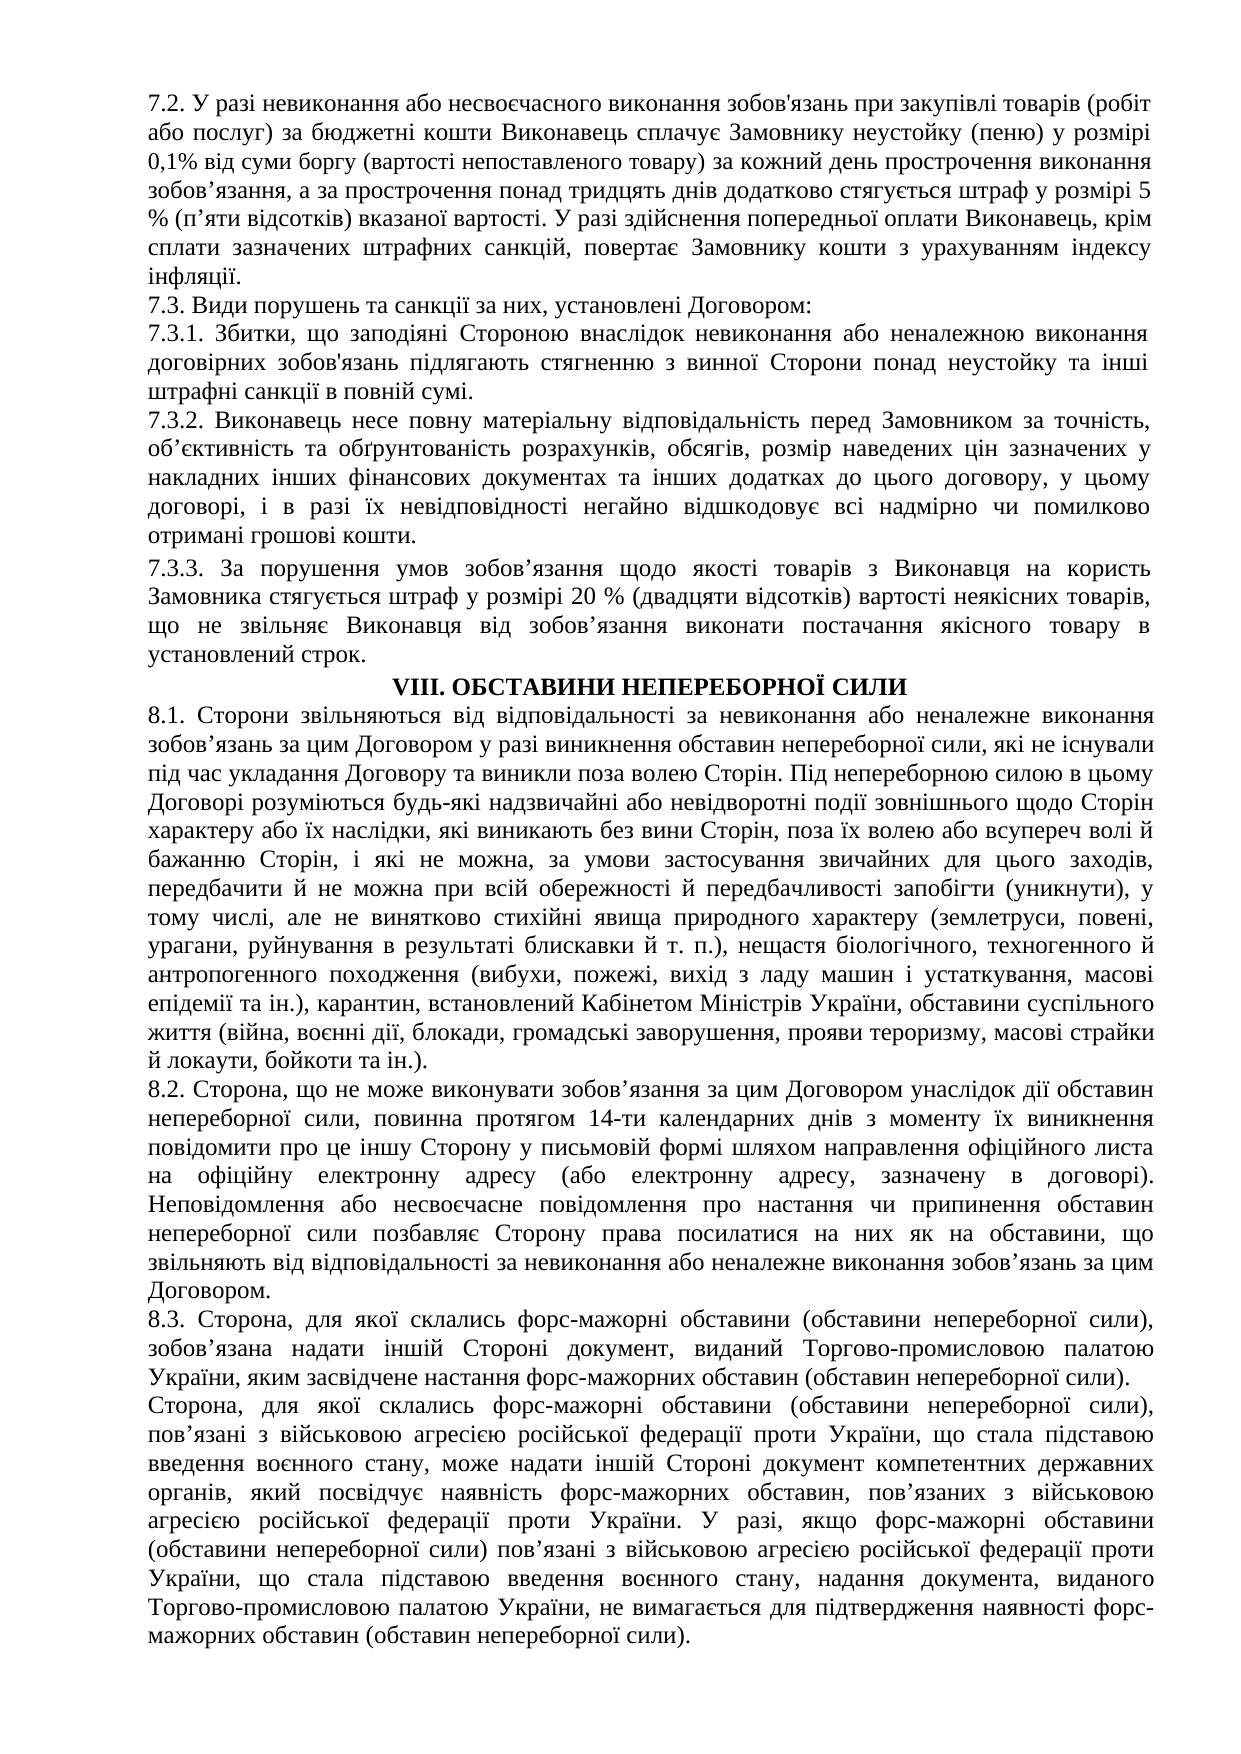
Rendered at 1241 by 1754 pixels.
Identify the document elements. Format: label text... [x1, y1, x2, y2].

text 7.3. Види порушень та санкції за них, установлені Договором: [148, 290, 1148, 318]
text 7.3.1. Збитки, що заподіяні Стороною внаслідок невиконання або неналежною виконання договірних зобов'язань підлягають стягненню з винної Сторони понад неустойку та інші штрафні санкції в повній сумі. [148, 318, 1148, 405]
text 8.1. Сторони звільняються від відповідальності за невиконання або неналежне виконання зобов’язань за цим Договором у разі виникнення обставин непереборної сили, які не існували під час укладання Договору та виникли поза волею Сторін. Під непереборною силою в цьому Договорі розуміються будь-які надзвичайні або невідворотні події зовнішнього щодо Сторін характеру або їх наслідки, які виникають без вини Сторін, поза їх волею або всупереч волі й бажанню Сторін, і які не можна, за умови застосування звичайних для цього заходів, передбачити й не можна при всій обережності й передбачливості запобігти (уникнути), у тому числі, але не винятково стихійні явища природного характеру (землетруси, повені, урагани, руйнування в результаті блискавки й т. п.), нещастя біологічного, техногенного й антропогенного походження (вибухи, пожежі, вихід з ладу машин і устаткування, масові епідемії та ін.), карантин, встановлений Кабінетом Міністрів України, обставини суспільного життя (війна, воєнні дії, блокади, громадські заворушення, прояви тероризму, масові страйки й локаути, бойкоти та ін.). [148, 701, 1155, 1074]
text 7.3.3. За порушення умов зобов’язання щодо якості товарів з Виконавця на користь Замовника стягується штраф у розмірі 20 % (двадцяти відсотків) вартості неякісних товарів, що не звільняє Виконавця від зобов’язання виконати постачання якісного товару в установлений строк. [148, 553, 1152, 668]
text 8.3. Сторона, для якої склались форс-мажорні обставини (обставини непереборної сили), зобов’язана надати іншій Стороні документ, виданий Торгово-промисловою палатою України, яким засвідчене настання форс-мажорних обставин (обставин непереборної сили). [148, 1304, 1155, 1391]
text Сторона, для якої склались форс-мажорні обставини (обставини непереборної сили), пов’язані з військовою агресією російської федерації проти України, що стала підставою введення воєнного стану, може надати іншій Стороні документ компетентних державних органів, який посвідчує наявність форс-мажорних обставин, пов’язаних з військовою агресією російської федерації проти України. У разі, якщо форс-мажорні обставини (обставини непереборної сили) пов’язані з військовою агресією російської федерації проти України, що стала підставою введення воєнного стану, надання документа, виданого Торгово-промисловою палатою України, не вимагається для підтвердження наявності форс-мажорних обставин (обставин непереборної сили). [148, 1391, 1155, 1649]
text 7.3.2. Виконавець несе повну матеріальну відповідальність перед Замовником за точність, об’єктивність та обґрунтованість розрахунків, обсягів, розмір наведених цін зазначених у накладних інших фінансових документах та інших додатках до цього договору, у цьому договорі, і в разі їх невідповідності негайно відшкодовує всі надмірно чи помилково отримані грошові кошти. [148, 405, 1152, 548]
text VIII. ОБСТАВИНИ НЕПЕРЕБОРНОЇ СИЛИ [148, 672, 1152, 701]
text 8.2. Сторона, що не може виконувати зобов’язання за цим Договором унаслідок дії обставин непереборної сили, повинна протягом 14-ти календарних днів з моменту їх виникнення повідомити про це іншу Сторону у письмовій формі шляхом направлення офіційного листа на офіційну електронну адресу (або електронну адресу, зазначену в договорі). Неповідомлення або несвоєчасне повідомлення про настання чи припинення обставин непереборної сили позбавляє Сторону права посилатися на них як на обставини, що звільняють від відповідальності за невиконання або неналежне виконання зобов’язань за цим Договором. [148, 1074, 1155, 1304]
text 7.2. У разі невиконання або несвоєчасного виконання зобов'язань при закупівлі товарів (робіт або послуг) за бюджетні кошти Виконавець сплачує Замовнику неустойку (пеню) у розмірі 0,1% від суми боргу (вартості непоставленого товару) за кожний день прострочення виконання зобов’язання, а за прострочення понад тридцять днів додатково стягується штраф у розмірі 5 % (п’яти відсотків) вказаної вартості. У разі здійснення попередньої оплати Виконавець, крім сплати зазначених штрафних санкцій, повертає Замовнику кошти з урахуванням індексу інфляції. [148, 88, 1152, 290]
